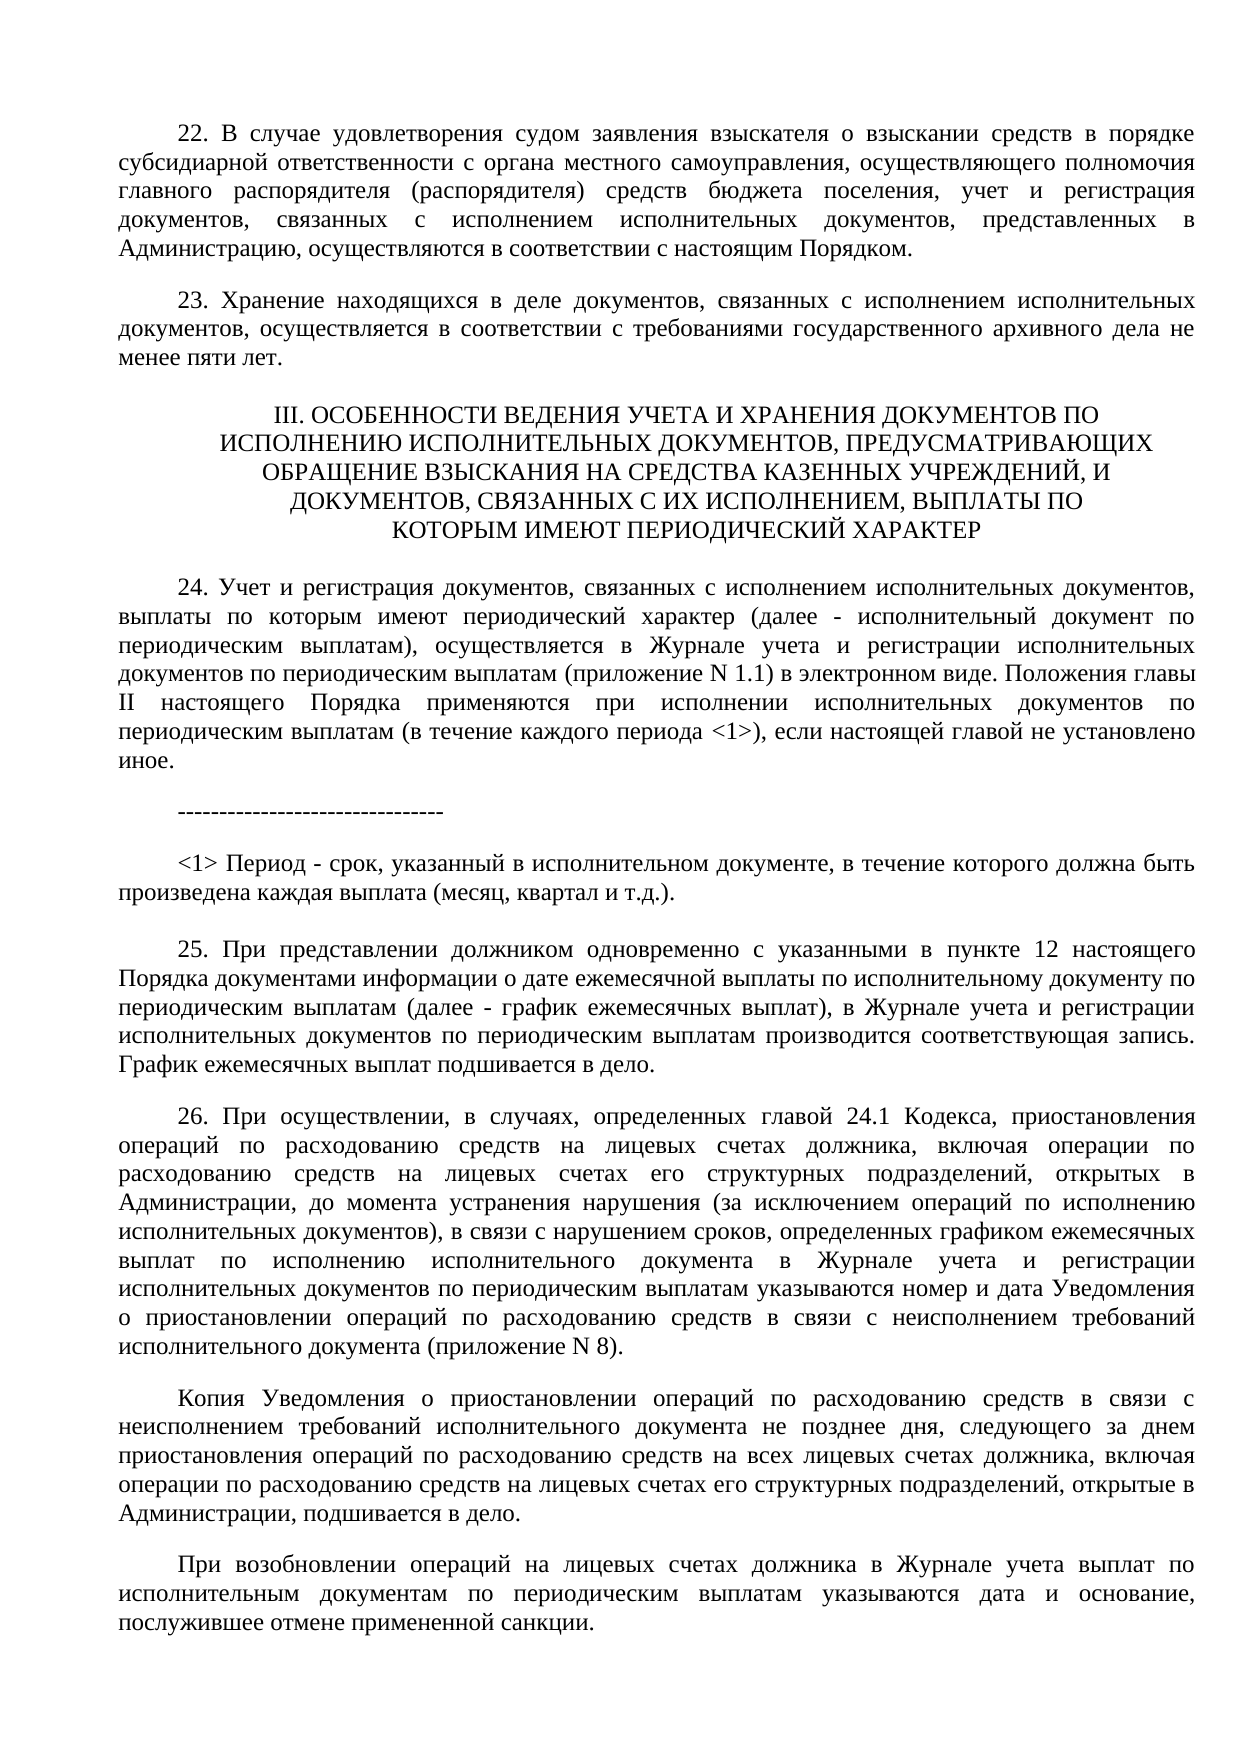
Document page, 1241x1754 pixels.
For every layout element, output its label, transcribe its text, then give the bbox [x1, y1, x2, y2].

text Копия Уведомления о приостановлении операций по расходованию средств в связи с неисполнением требований исполнительного документа не позднее дня, следующего за днем приостановления операций по расходованию средств на всех лицевых счетах должника, включая операции по расходованию средств на лицевых счетах его структурных подразделений, открытые в Администрации, подшивается в дело. [118, 1383, 1196, 1526]
text ОБРАЩЕНИЕ ВЗЫСКАНИЯ НА СРЕДСТВА КАЗЕННЫХ УЧРЕЖДЕНИЙ, И [118, 457, 1196, 486]
text <1> Период - срок, указанный в исполнительном документе, в течение которого должна быть произведена каждая выплата (месяц, квартал и т.д.). [118, 848, 1196, 906]
text 26. При осуществлении, в случаях, определенных главой 24.1 Кодекса, приостановления операций по расходованию средств на лицевых счетах должника, включая операции по расходованию средств на лицевых счетах его структурных подразделений, открытых в Администрации, до момента устранения нарушения (за исключением операций по исполнению исполнительных документов), в связи с нарушением сроков, определенных графиком ежемесячных выплат по исполнению исполнительного документа в Журнале учета и регистрации исполнительных документов по периодическим выплатам указываются номер и дата Уведомления о приостановлении операций по расходованию средств в связи с неисполнением требований исполнительного документа (приложение N 8). [118, 1101, 1196, 1360]
text 23. Хранение находящихся в деле документов, связанных с исполнением исполнительных документов, осуществляется в соответствии с требованиями государственного архивного дела не менее пяти лет. [118, 285, 1196, 371]
text 25. При представлении должником одновременно с указанными в пункте 12 настоящего Порядка документами информации о дате ежемесячной выплаты по исполнительному документу по периодическим выплатам (далее - график ежемесячных выплат), в Журнале учета и регистрации исполнительных документов по периодическим выплатам производится соответствующая запись. График ежемесячных выплат подшивается в дело. [118, 934, 1196, 1078]
text -------------------------------- [118, 796, 1196, 825]
text 22. В случае удовлетворения судом заявления взыскателя о взыскании средств в порядке субсидиарной ответственности с органа местного самоуправления, осуществляющего полномочия главного распорядителя (распорядителя) средств бюджета поселения, учет и регистрация документов, связанных с исполнением исполнительных документов, представленных в Администрацию, осуществляются в соответствии с настоящим Порядком. [118, 118, 1196, 262]
text ИСПОЛНЕНИЮ ИСПОЛНИТЕЛЬНЫХ ДОКУМЕНТОВ, ПРЕДУСМАТРИВАЮЩИХ [118, 428, 1196, 457]
text КОТОРЫМ ИМЕЮТ ПЕРИОДИЧЕСКИЙ ХАРАКТЕР [118, 515, 1196, 543]
text 24. Учет и регистрация документов, связанных с исполнением исполнительных документов, выплаты по которым имеют периодический характер (далее - исполнительный документ по периодическим выплатам), осуществляется в Журнале учета и регистрации исполнительных документов по периодическим выплатам (приложение N 1.1) в электронном виде. Положения главы II настоящего Порядка применяются при исполнении исполнительных документов по периодическим выплатам (в течение каждого периода <1>), если настоящей главой не установлено иное. [118, 572, 1196, 773]
text III. ОСОБЕННОСТИ ВЕДЕНИЯ УЧЕТА И ХРАНЕНИЯ ДОКУМЕНТОВ ПО [118, 400, 1196, 428]
text При возобновлении операций на лицевых счетах должника в Журнале учета выплат по исполнительным документам по периодическим выплатам указываются дата и основание, послужившее отмене примененной санкции. [118, 1549, 1196, 1636]
text ДОКУМЕНТОВ, СВЯЗАННЫХ С ИХ ИСПОЛНЕНИЕМ, ВЫПЛАТЫ ПО [118, 486, 1196, 515]
